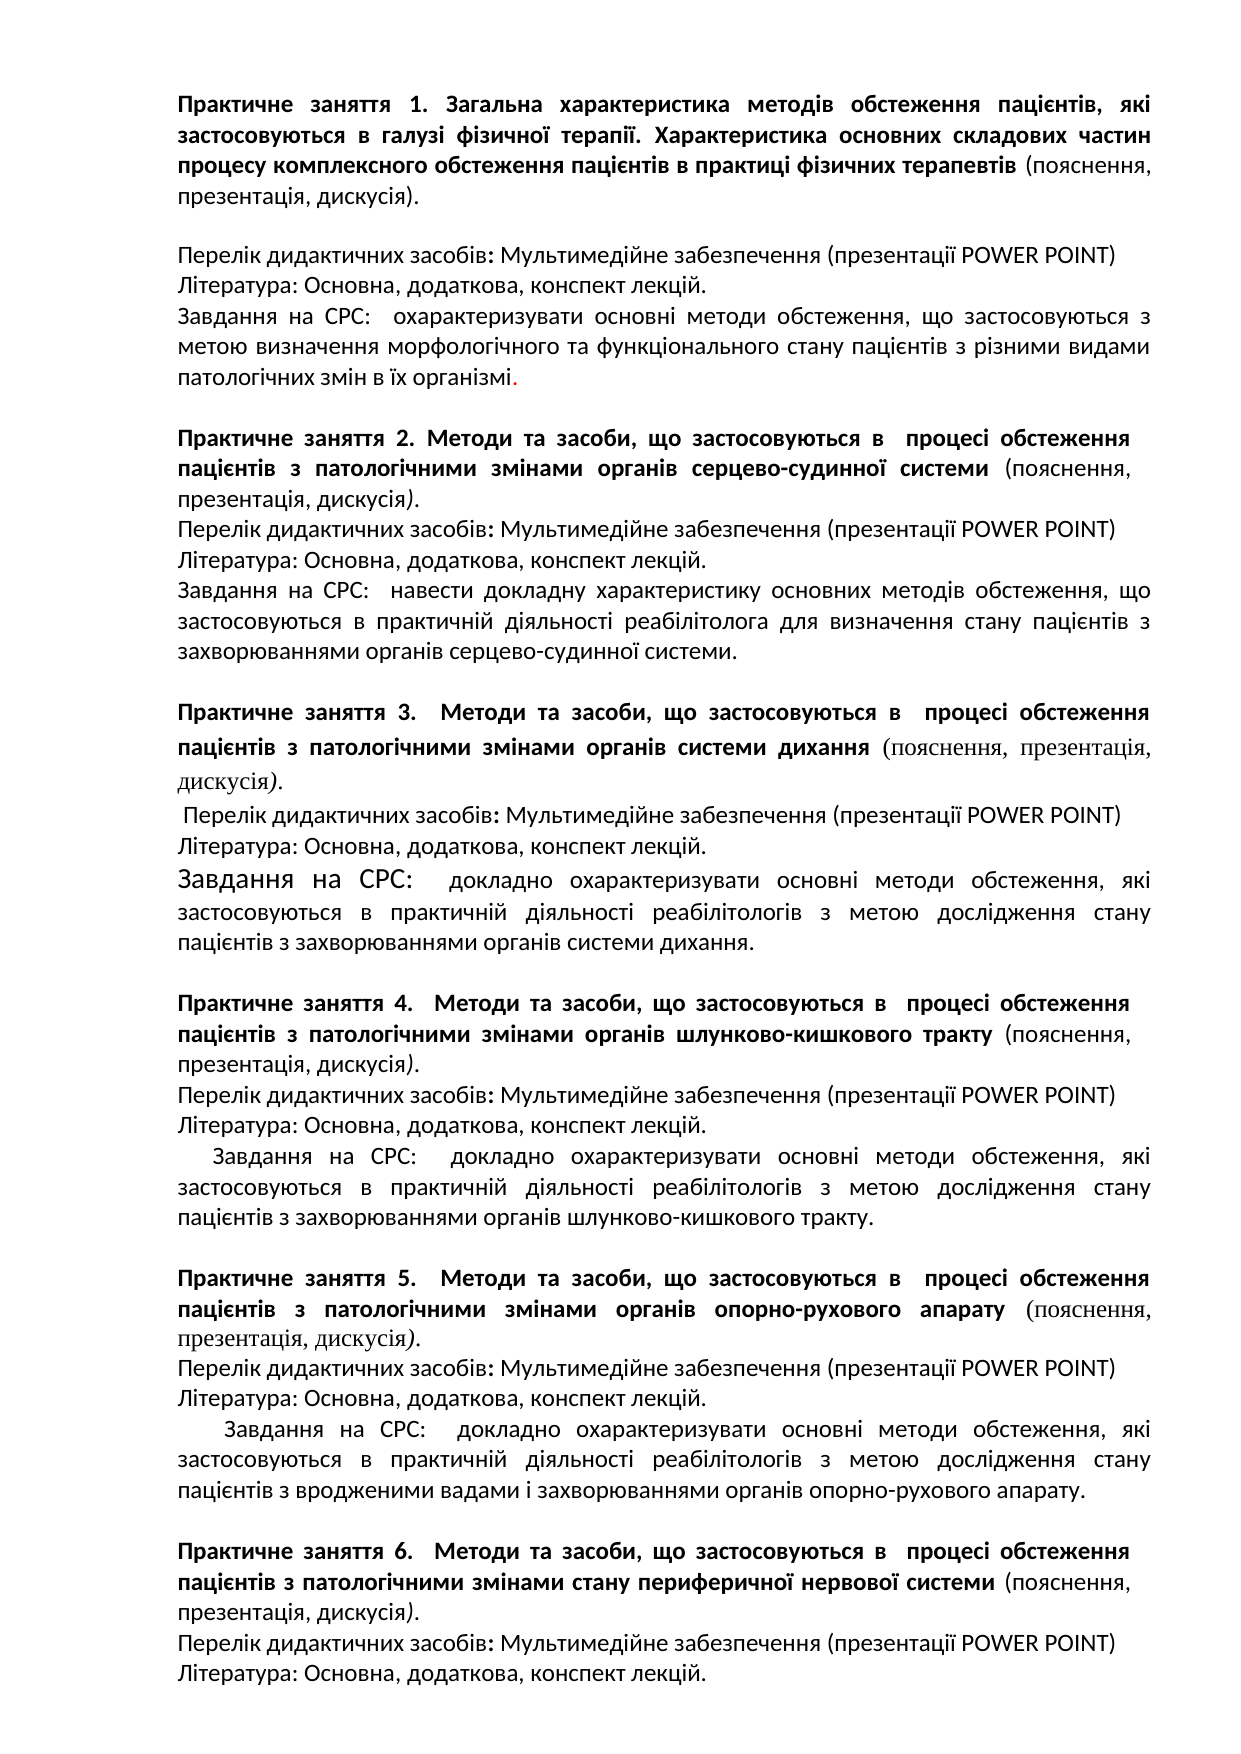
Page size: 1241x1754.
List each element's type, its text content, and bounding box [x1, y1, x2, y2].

text Завдання на СРС: навести докладну характеристику основних методів обстеження, що застосовуються в практичній діяльності реабілітолога для визначення стану пацієнтів з захворюваннями органів серцево-судинної системи. [177, 574, 1152, 666]
text Перелік дидактичних засобів: Мультимедійне забезпечення (презентації POWER POINT) [177, 1352, 1131, 1383]
text Завдання на СРС: охарактеризувати основні методи обстеження, що застосовуються з метою визначення морфологічного та функціонального стану пацієнтів з різними видами патологічних змін в їх організмі. [177, 300, 1152, 391]
text Перелік дидактичних засобів: Мультимедійне забезпечення (презентації POWER POINT) [177, 239, 1152, 269]
text Практичне заняття 2. Методи та засоби, що застосовуються в процесі обстеження пацієнтів з патологічними змінами органів серцево-судинної системи (пояснення, презентація, дискусія). [177, 422, 1131, 513]
text Практичне заняття 3. Методи та засоби, що застосовуються в процесі обстеження пацієнтів з патологічними змінами органів системи дихання (пояснення, презентація, дискусія). [177, 697, 1152, 795]
text Перелік дидактичних засобів: Мультимедійне забезпечення (презентації POWER POINT) [177, 1079, 1131, 1110]
text Завдання на СРС: докладно охарактеризувати основні методи обстеження, які застосовуються в практичній діяльності реабілітологів з метою дослідження стану пацієнтів з захворюваннями органів шлунково-кишкового тракту. [162, 1140, 1152, 1232]
text Завдання на СРС: докладно охарактеризувати основні методи обстеження, які застосовуються в практичній діяльності реабілітологів з метою дослідження стану пацієнтів з захворюваннями органів системи дихання. [177, 860, 1152, 957]
text Практичне заняття 1. Загальна характеристика методів обстеження пацієнтів, які застосовуються в галузі фізичної терапії. Характеристика основних складових частин процесу комплексного обстеження пацієнтів в практиці фізичних терапевтів (пояснення, презентація, дискусія). [177, 89, 1152, 211]
text Література: Основна, додаткова, конспект лекцій. [177, 544, 1152, 574]
text Перелік дидактичних засобів: Мультимедійне забезпечення (презентації POWER POINT) [177, 1627, 1131, 1657]
text Практичне заняття 5. Методи та засоби, що застосовуються в процесі обстеження пацієнтів з патологічними змінами органів опорно-рухового апарату (пояснення, презентація, дискусія). [177, 1262, 1152, 1352]
text Перелік дидактичних засобів: Мультимедійне забезпечення (презентації POWER POINT) [177, 799, 1131, 830]
text Практичне заняття 6. Методи та засоби, що застосовуються в процесі обстеження пацієнтів з патологічними змінами стану периферичної нервової системи (пояснення, презентація, дискусія). [177, 1535, 1131, 1627]
text Література: Основна, додаткова, конспект лекцій. [177, 1110, 1152, 1140]
text Перелік дидактичних засобів: Мультимедійне забезпечення (презентації POWER POINT) [177, 513, 1131, 544]
text Література: Основна, додаткова, конспект лекцій. [177, 1383, 1152, 1413]
text Література: Основна, додаткова, конспект лекцій. [177, 1657, 1152, 1688]
text Література: Основна, додаткова, конспект лекцій. [177, 830, 1152, 860]
text Література: Основна, додаткова, конспект лекцій. [177, 269, 1152, 300]
text Завдання на СРС: докладно охарактеризувати основні методи обстеження, які застосовуються в практичній діяльності реабілітологів з метою дослідження стану пацієнтів з вродженими вадами і захворюваннями органів опорно-рухового апарату. [148, 1413, 1152, 1505]
text Практичне заняття 4. Методи та засоби, що застосовуються в процесі обстеження пацієнтів з патологічними змінами органів шлунково-кишкового тракту (пояснення, презентація, дискусія). [177, 988, 1131, 1079]
